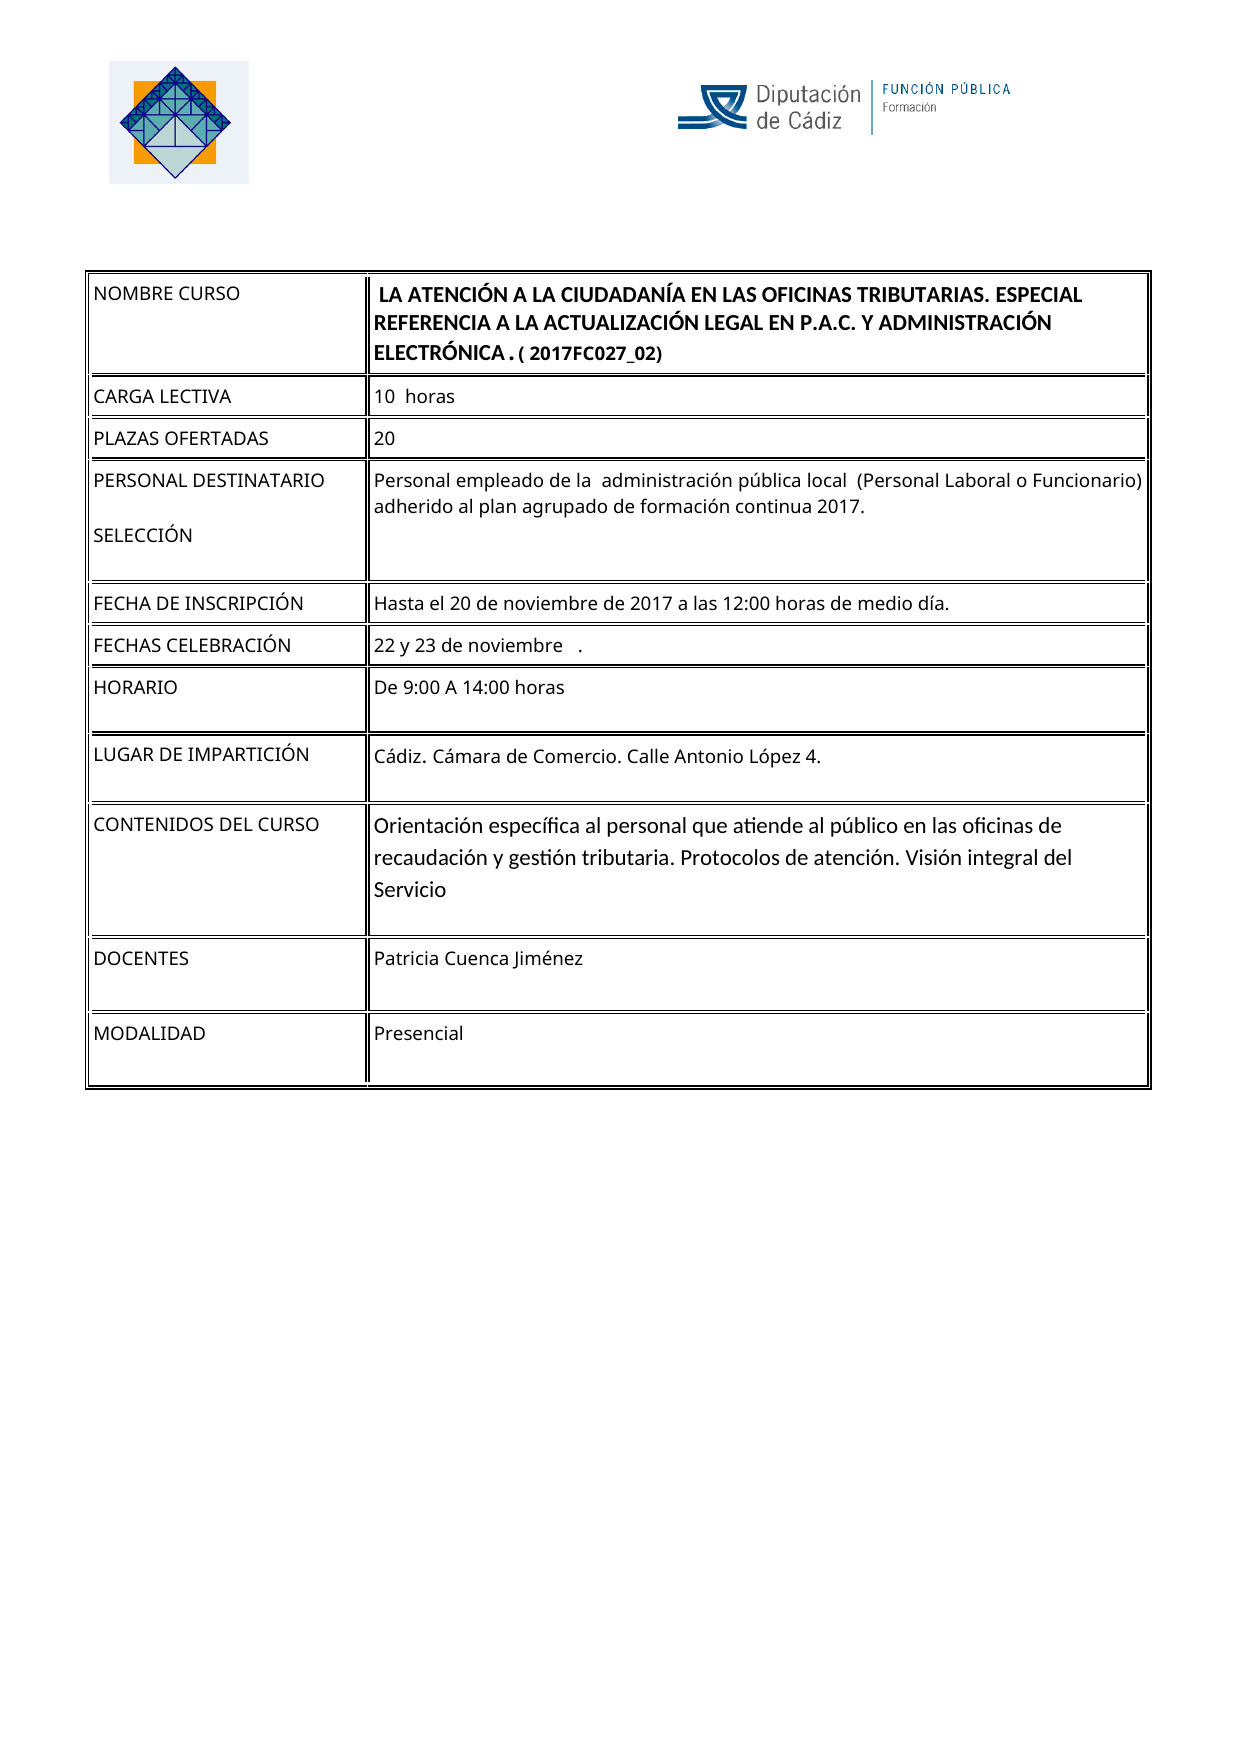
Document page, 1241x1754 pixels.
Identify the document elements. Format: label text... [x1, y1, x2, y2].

table_cell CARGA LECTIVA [87, 373, 367, 415]
table_cell PERSONAL DESTINATARIO SELECCIÓN [87, 457, 367, 579]
table_cell HORARIO [87, 664, 367, 731]
table_cell 22 y 23 de noviembre . [368, 622, 1149, 664]
table_cell Patricia Cuenca Jiménez [368, 935, 1149, 1010]
table_header LA ATENCIÓN A LA CIUDADANÍA EN LAS OFICINAS TRIBUTARIAS. ESPECIAL REFERENCIA A LA ACTUALIZACIÓN LEGAL EN P.A.C. Y ADMINISTRACIÓN ELECTRÓNICA.( 2017FC027_02) [368, 274, 1147, 372]
table_cell 20 [368, 415, 1149, 457]
table_header NOMBRE CURSO [89, 274, 367, 372]
table_cell DOCENTES [87, 935, 367, 1010]
table_cell LUGAR DE IMPARTICIÓN [87, 731, 367, 801]
table_cell Orientación específica al personal que atiende al público en las oficinas de recaudación y gestión tributaria. Protocolos de atención. Visión integral del Servicio [368, 801, 1149, 934]
table_cell Presencial [368, 1010, 1149, 1085]
table_cell FECHA DE INSCRIPCIÓN [87, 580, 367, 622]
picture [109, 61, 249, 184]
table_cell Hasta el 20 de noviembre de 2017 a las 12:00 horas de medio día. [368, 580, 1149, 622]
table_cell 10 horas [368, 373, 1149, 415]
table_cell MODALIDAD [87, 1010, 367, 1085]
table_cell FECHAS CELEBRACIÓN [87, 622, 367, 664]
table_cell De 9:00 A 14:00 horas [368, 664, 1149, 731]
table_cell Personal empleado de la administración pública local (Personal Laboral o Funcionario) adherido al plan agrupado de formación continua 2017. [368, 457, 1149, 579]
table_cell Cádiz. Cámara de Comercio. Calle Antonio López 4. [368, 731, 1149, 801]
table_cell PLAZAS OFERTADAS [87, 415, 367, 457]
table_cell CONTENIDOS DEL CURSO [87, 801, 367, 934]
